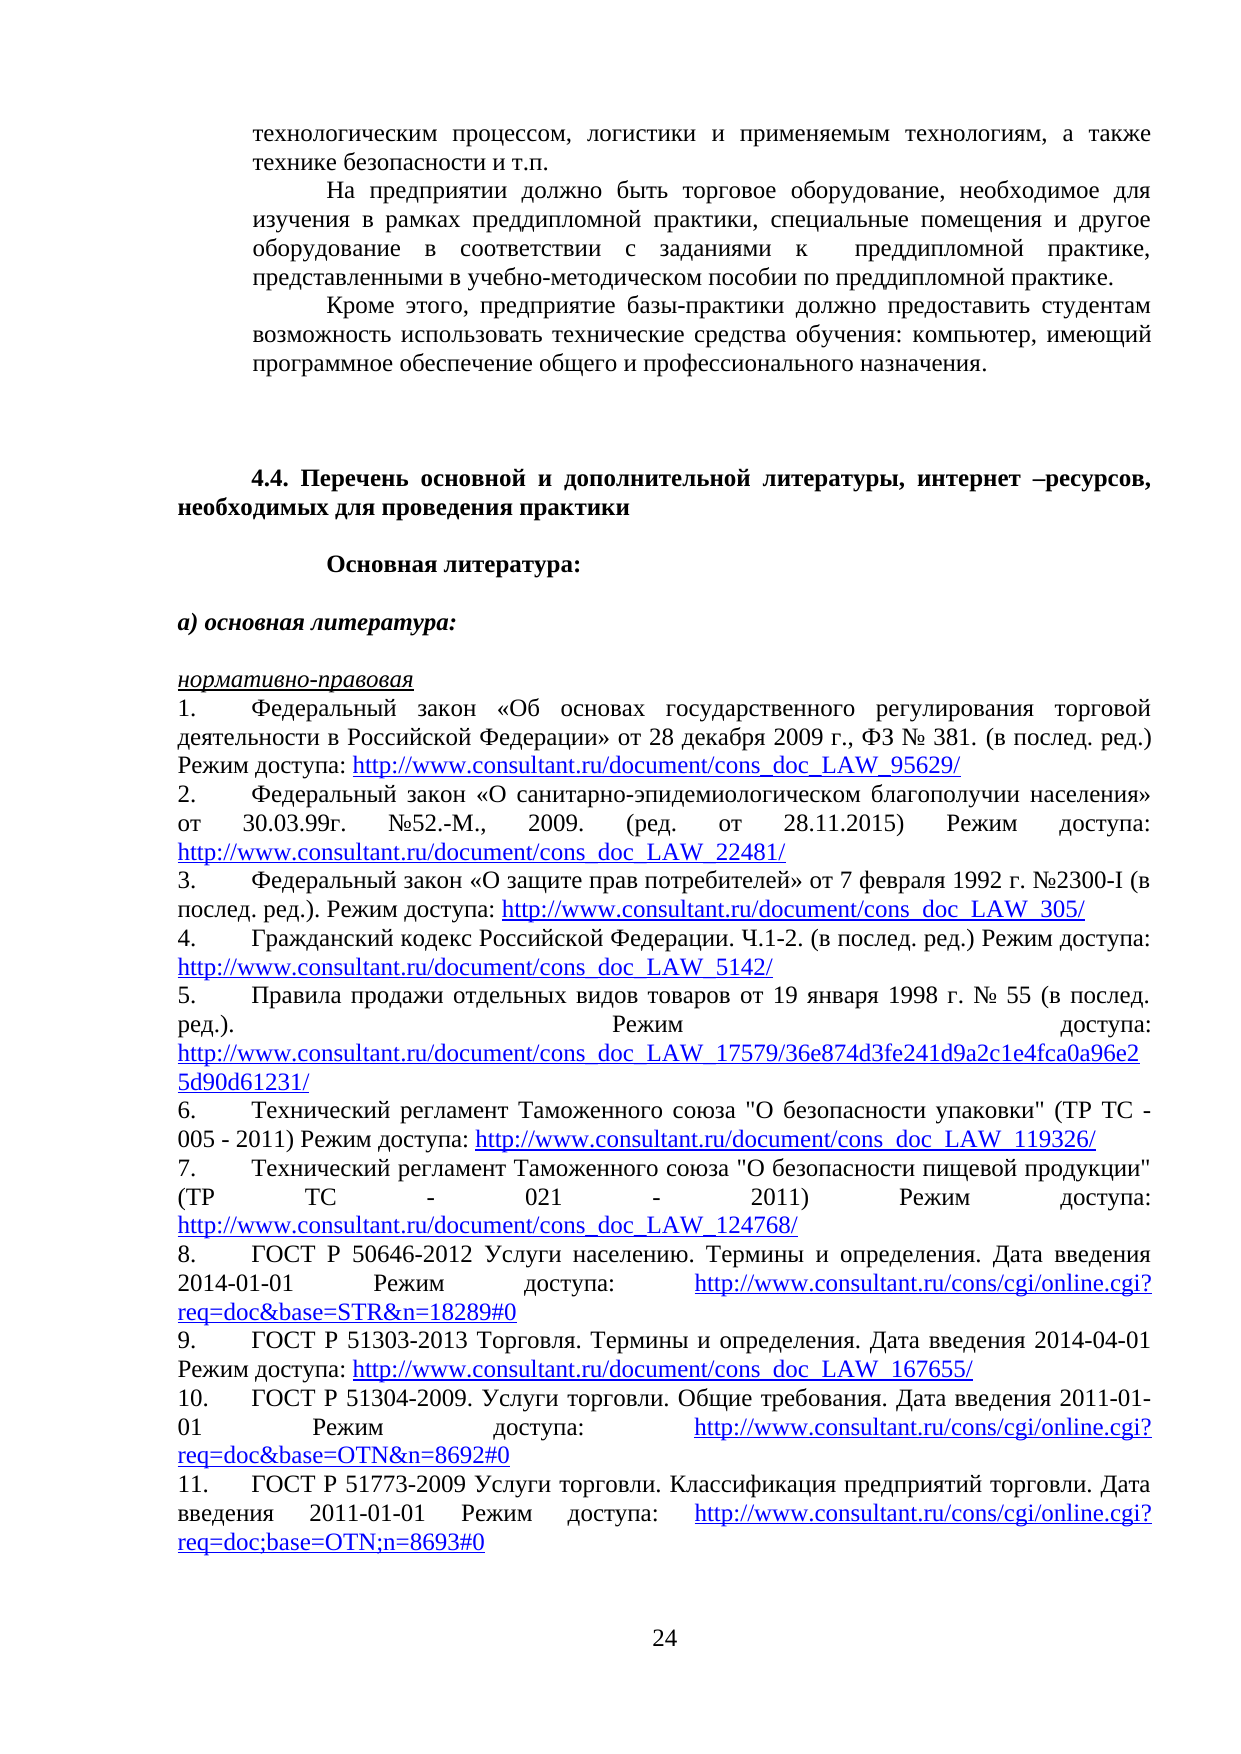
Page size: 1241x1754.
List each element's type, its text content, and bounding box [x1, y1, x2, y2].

text Основная литература: [252, 549, 1152, 578]
list Федеральный закон «Об основах государственного регулирования торговой деятельности в Российской Федерации» от 28 декабря 2009 г., ФЗ № 381. (в послед. ред.) Режим доступа: http://www.consultant.ru/document/cons_doc_LAW_95629/ [177, 693, 1152, 779]
list ГОСТ Р 51773-2009 Услуги торговли. Классификация предприятий торговли. Дата введения 2011-01-01 Режим доступа: http://www.consultant.ru/cons/cgi/online.cgi?req=doc;base=OTN;n=8693#0 [177, 1469, 1152, 1556]
text нормативно-правовая [177, 664, 1152, 693]
list Технический регламент Таможенного союза "О безопасности упаковки" (ТР ТС - 005 - 2011) Режим доступа: http://www.consultant.ru/document/cons_doc_LAW_119326/ [177, 1096, 1152, 1153]
list 4.4. Перечень основной и дополнительной литературы, интернет –ресурсов, необходимых для проведения практики [177, 463, 1152, 521]
list Правила продажи отдельных видов товаров от 19 января 1998 г. № 55 (в послед. ред.). Режим доступа: http://www.consultant.ru/document/cons_doc_LAW_17579/36e874d3fe241d9a2c1e4fca0a96e25d90d61231/ [177, 981, 1152, 1096]
list ГОСТ Р 50646-2012 Услуги населению. Термины и определения. Дата введения 2014-01-01 Режим доступа: http://www.consultant.ru/cons/cgi/online.cgi?req=doc&base=STR&n=18289#0 [177, 1239, 1152, 1326]
list Технический регламент Таможенного союза "О безопасности пищевой продукции" (ТР ТС - 021 - 2011) Режим доступа: http://www.consultant.ru/document/cons_doc_LAW_124768/ [177, 1153, 1152, 1239]
list Гражданский кодекс Российской Федерации. Ч.1-2. (в послед. ред.) Режим доступа: http://www.consultant.ru/document/cons_doc_LAW_5142/ [177, 923, 1152, 981]
list ГОСТ Р 51304-2009. Услуги торговли. Общие требования. Дата введения 2011-01-01 Режим доступа: http://www.consultant.ru/cons/cgi/online.cgi?req=doc&base=OTN&n=8692#0 [177, 1383, 1152, 1469]
text Кроме этого, предприятие базы-практики должно предоставить студентам возможность использовать технические средства обучения: компьютер, имеющий программное обеспечение общего и профессионального назначения. [252, 291, 1152, 377]
list Федеральный закон «О защите прав потребителей» от 7 февраля 1992 г. №2300-I (в послед. ред.). Режим доступа: http://www.consultant.ru/document/cons_doc_LAW_305/ [177, 866, 1152, 923]
list Федеральный закон «О санитарно-эпидемиологическом благополучии населения» от 30.03.99г. №52.-М., 2009. (ред. от 28.11.2015) Режим доступа: http://www.consultant.ru/document/cons_doc_LAW_22481/ [177, 779, 1152, 866]
list ГОСТ Р 51303-2013 Торговля. Термины и определения. Дата введения 2014-04-01 Режим доступа: http://www.consultant.ru/document/cons_doc_LAW_167655/ [177, 1326, 1152, 1383]
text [252, 118, 1152, 176]
text а) основная литература: [177, 607, 1152, 636]
text На предприятии должно быть торговое оборудование, необходимое для изучения в рамках преддипломной практики, специальные помещения и другое оборудование в соответствии с заданиями к преддипломной практике, представленными в учебно-методическом пособии по преддипломной практике. [252, 176, 1152, 291]
